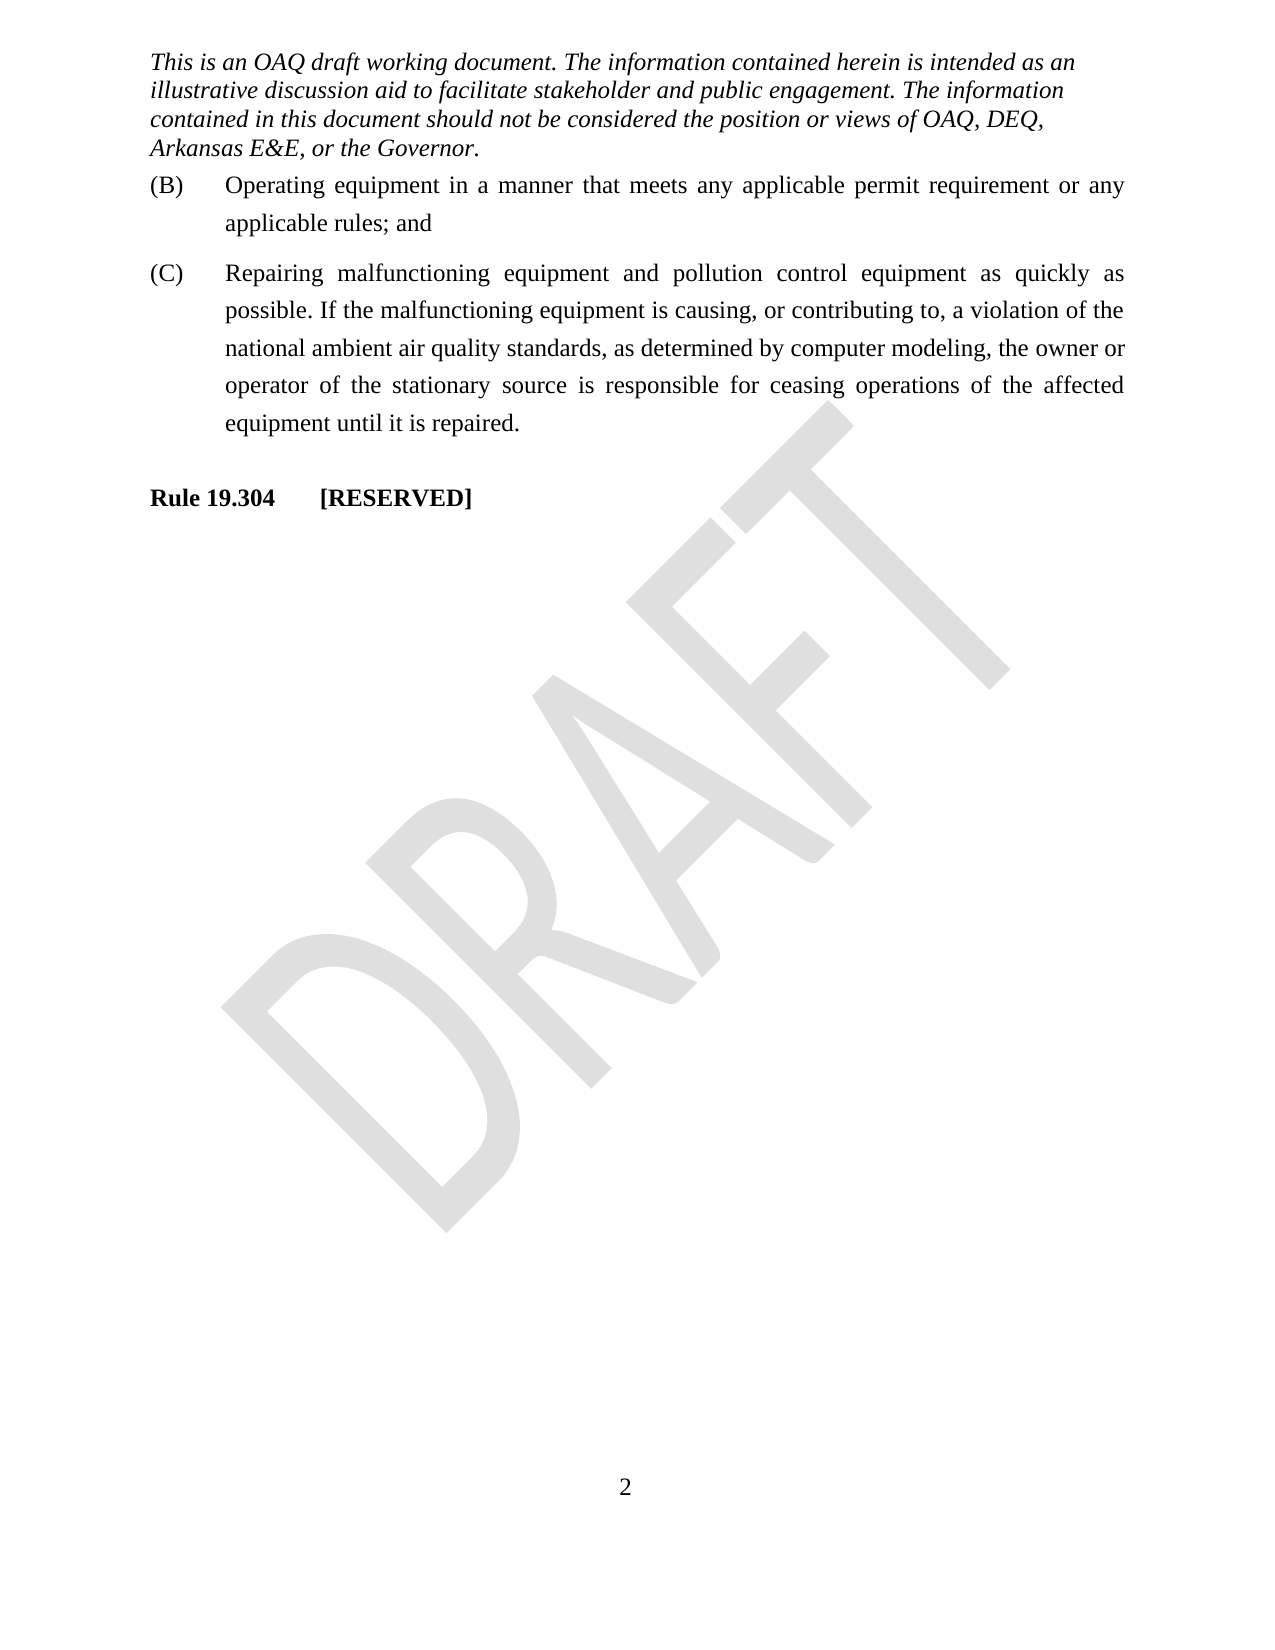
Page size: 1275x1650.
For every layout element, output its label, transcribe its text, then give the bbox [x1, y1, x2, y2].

text Rule 19.304 [RESERVED] [150, 474, 1125, 512]
list (B) Operating equipment in a manner that meets any applicable permit requirement or any applicable rules; and [150, 162, 1125, 237]
list (C) Repairing malfunctioning equipment and pollution control equipment as quickly as possible. If the malfunctioning equipment is causing, or contributing to, a violation of the national ambient air quality standards, as determined by computer modeling, the owner or operator of the stationary source is responsible for ceasing operations of the affected equipment until it is repaired. [150, 249, 1125, 437]
